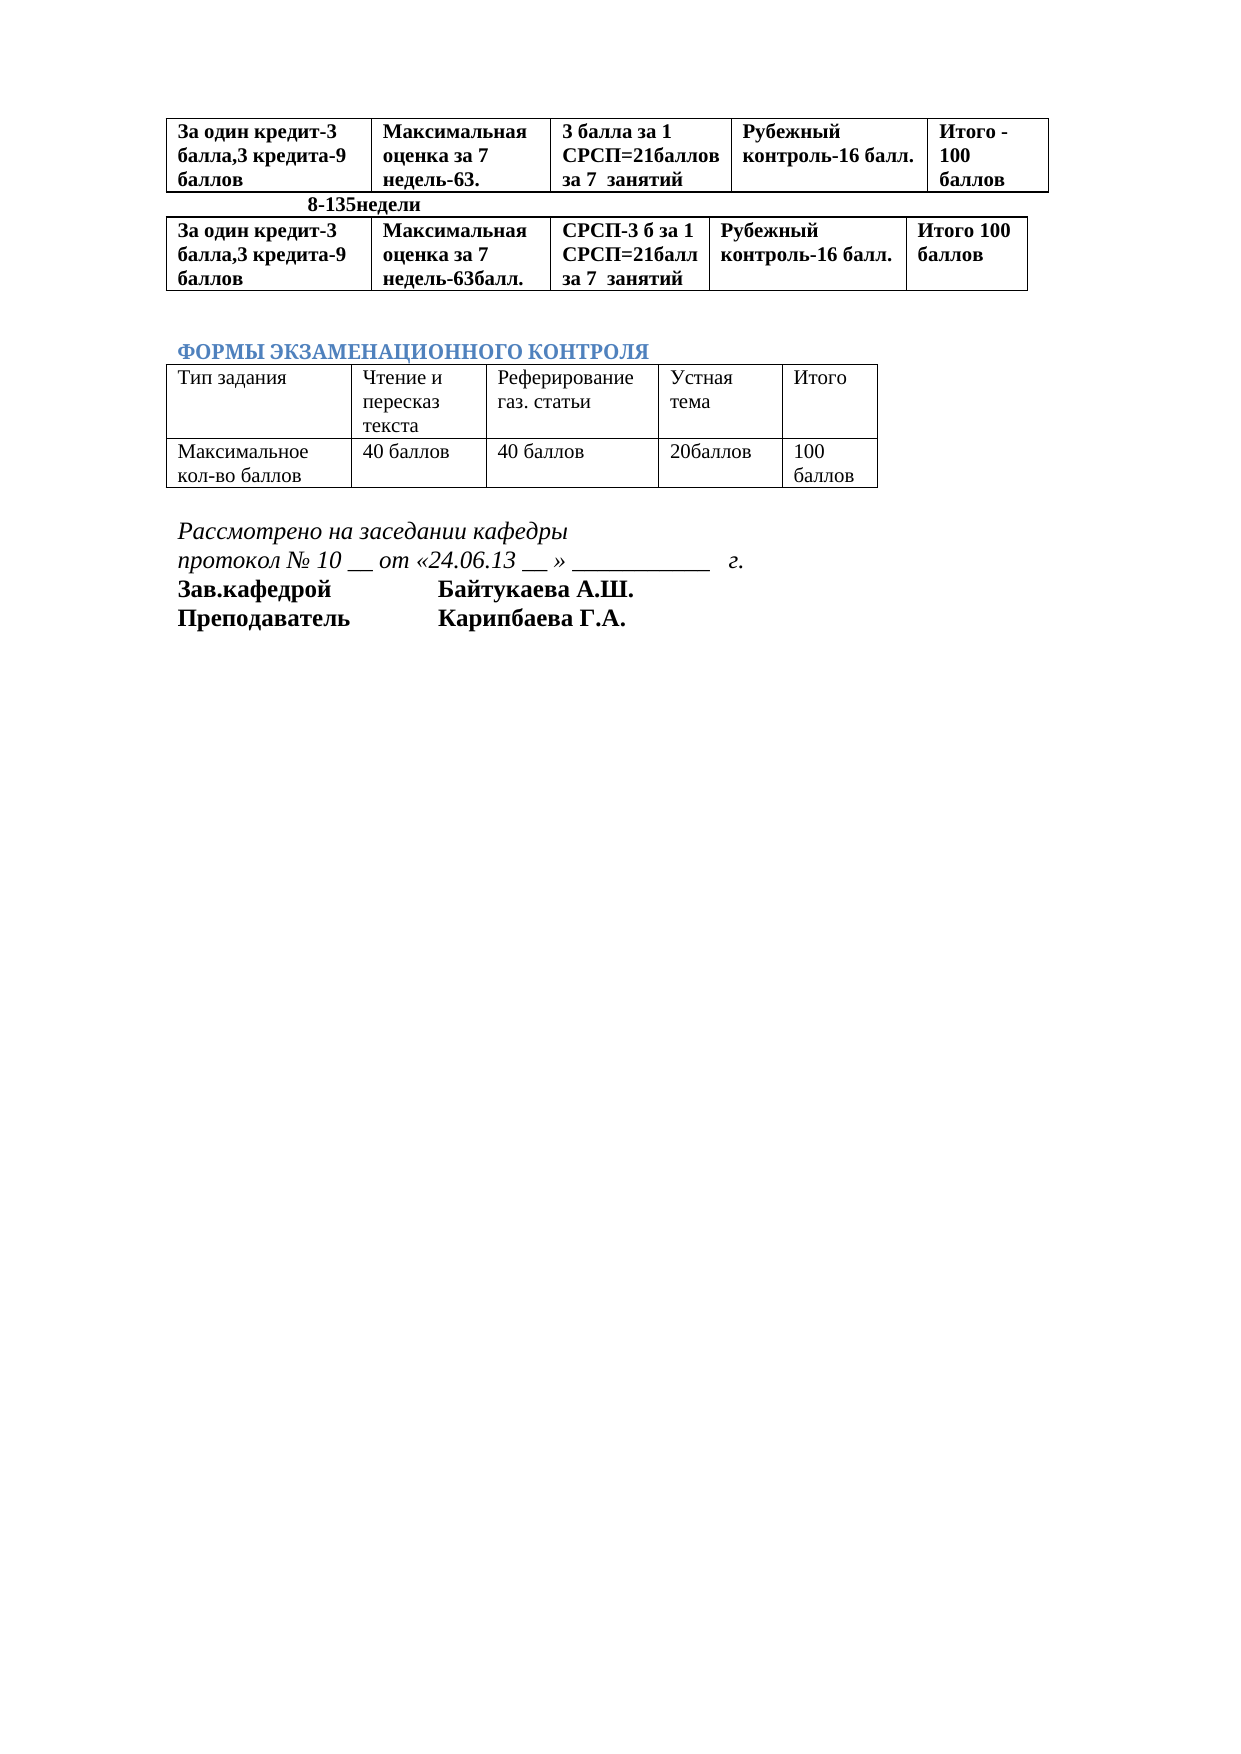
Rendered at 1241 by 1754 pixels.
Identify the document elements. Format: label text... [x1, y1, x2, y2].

text Зав.кафедрой Байтукаева А.Ш. [177, 574, 1152, 603]
table_header Устная тема [659, 365, 782, 437]
table_cell 20баллов [659, 439, 782, 487]
table_cell Максимальное кол-во баллов [167, 439, 351, 487]
text Рассмотрено на заседании кафедры [177, 516, 1152, 545]
table_cell 40 баллов [352, 439, 486, 487]
subtitle ФОРМЫ ЭКЗАМЕНАЦИОННОГО КОНТРОЛЯ [177, 340, 1152, 364]
table_header За один кредит-3 балла,3 кредита-9 баллов [167, 119, 371, 191]
table_header Реферирование газ. статьи [487, 365, 658, 437]
table_header Итого -100 баллов [928, 119, 1048, 191]
table_header Итого [783, 365, 877, 437]
table_header Тип задания [167, 365, 351, 437]
table_header Максимальная оценка за 7 недель-63. [372, 119, 550, 191]
table_header Рубежный контроль-16 балл. [710, 218, 906, 290]
text Преподаватель Карипбаева Г.А. [177, 603, 1152, 631]
table_header СРСП-3 б за 1 СРСП=21балл за 7 занятий [551, 218, 709, 290]
text протокол № 10 __ от «24.06.13 __ » ___________ г. [177, 545, 1152, 574]
table_cell 40 баллов [487, 439, 658, 487]
table_header Чтение и пересказ текста [352, 365, 486, 437]
table_header За один кредит-3 балла,3 кредита-9 баллов [167, 218, 371, 290]
text 8-135недели [177, 192, 1152, 216]
table_header Рубежный контроль-16 балл. [732, 119, 927, 191]
table_header 3 балла за 1 СРСП=21баллов за 7 занятий [551, 119, 731, 191]
table_cell 100 баллов [783, 439, 877, 487]
table_header Итого 100 баллов [907, 218, 1027, 290]
table_header Максимальная оценка за 7 недель-63балл. [372, 218, 550, 290]
